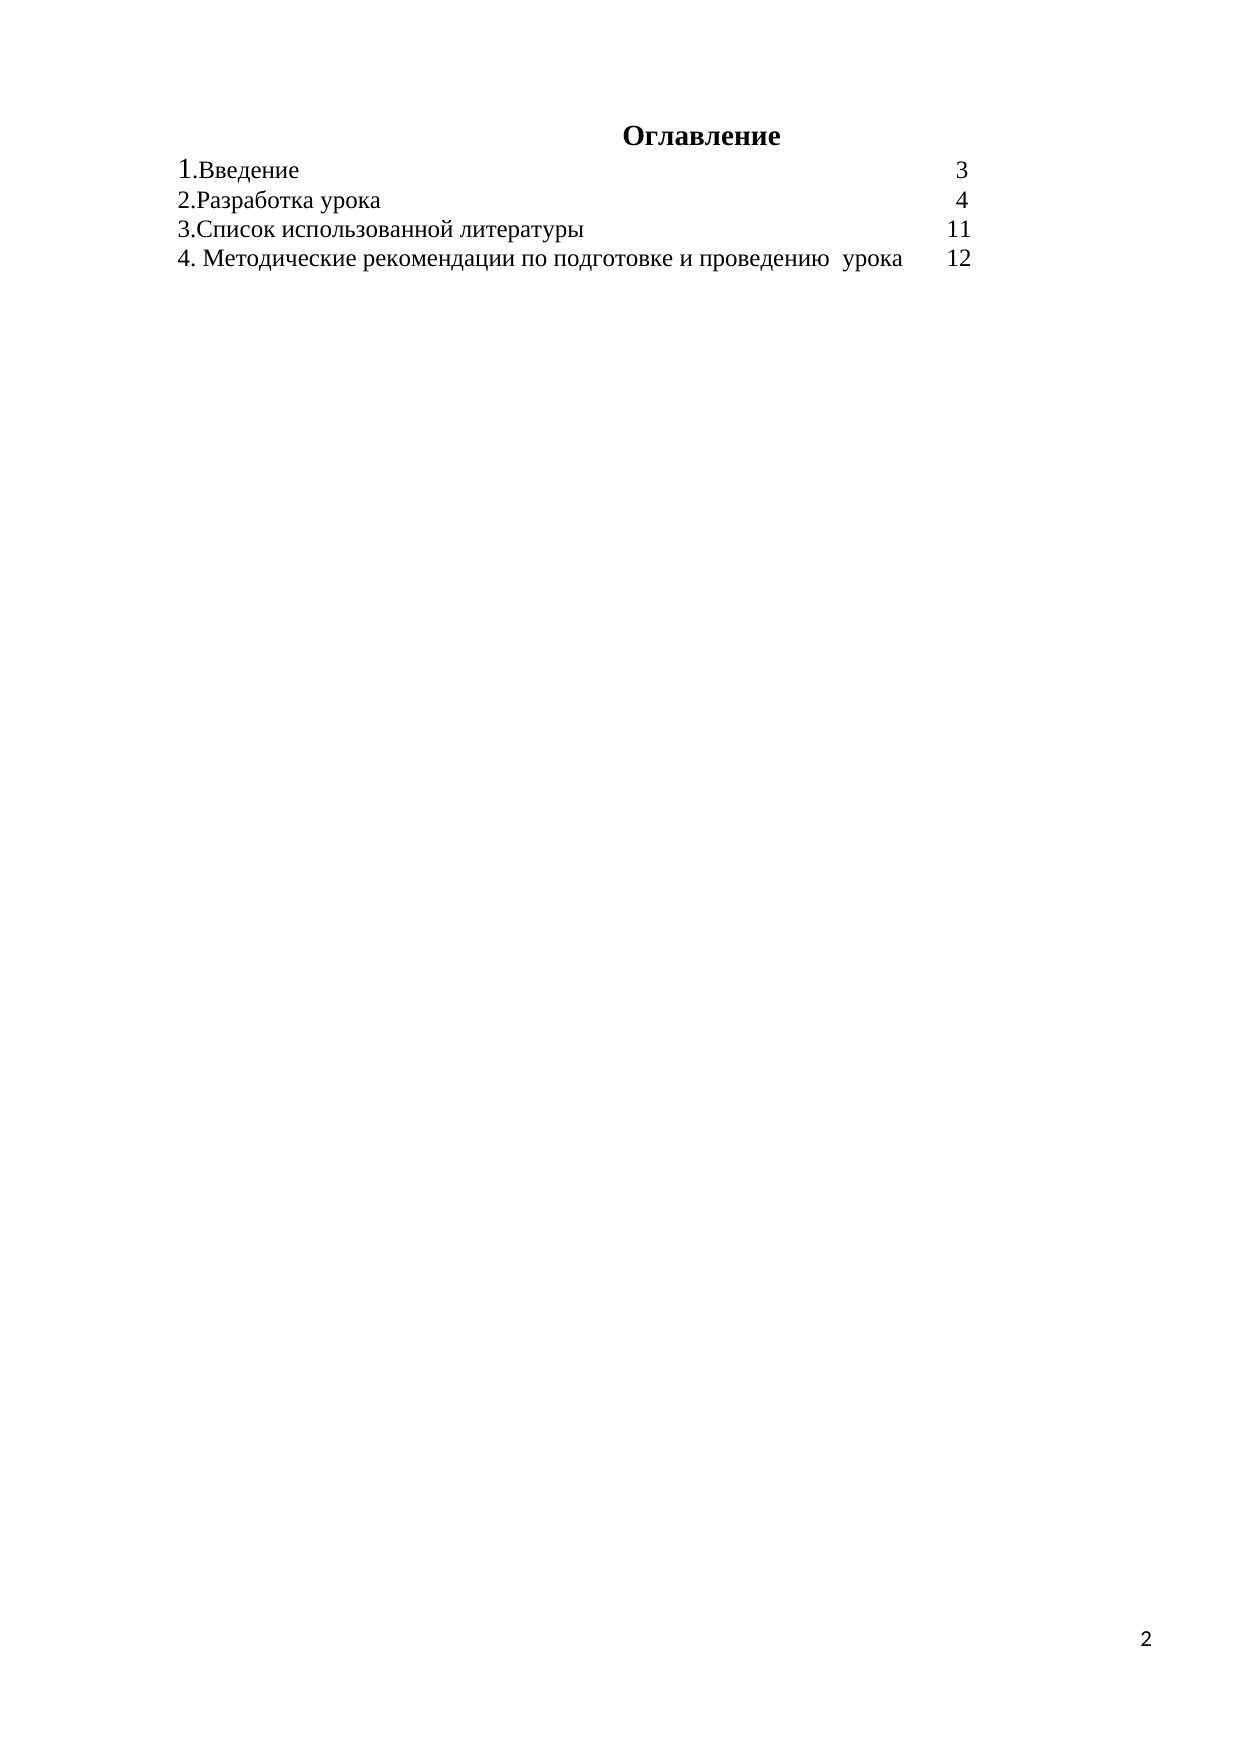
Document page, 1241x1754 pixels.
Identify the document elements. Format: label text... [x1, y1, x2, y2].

text 4. Методические рекомендации по подготовке и проведению урока 12 [177, 243, 1107, 271]
text 2.Разработка урока 4 [177, 185, 1107, 214]
text Оглавление [177, 118, 1152, 152]
text 1.Введение 3 [177, 152, 1107, 185]
text 3.Список использованной литературы 11 [177, 214, 1107, 243]
